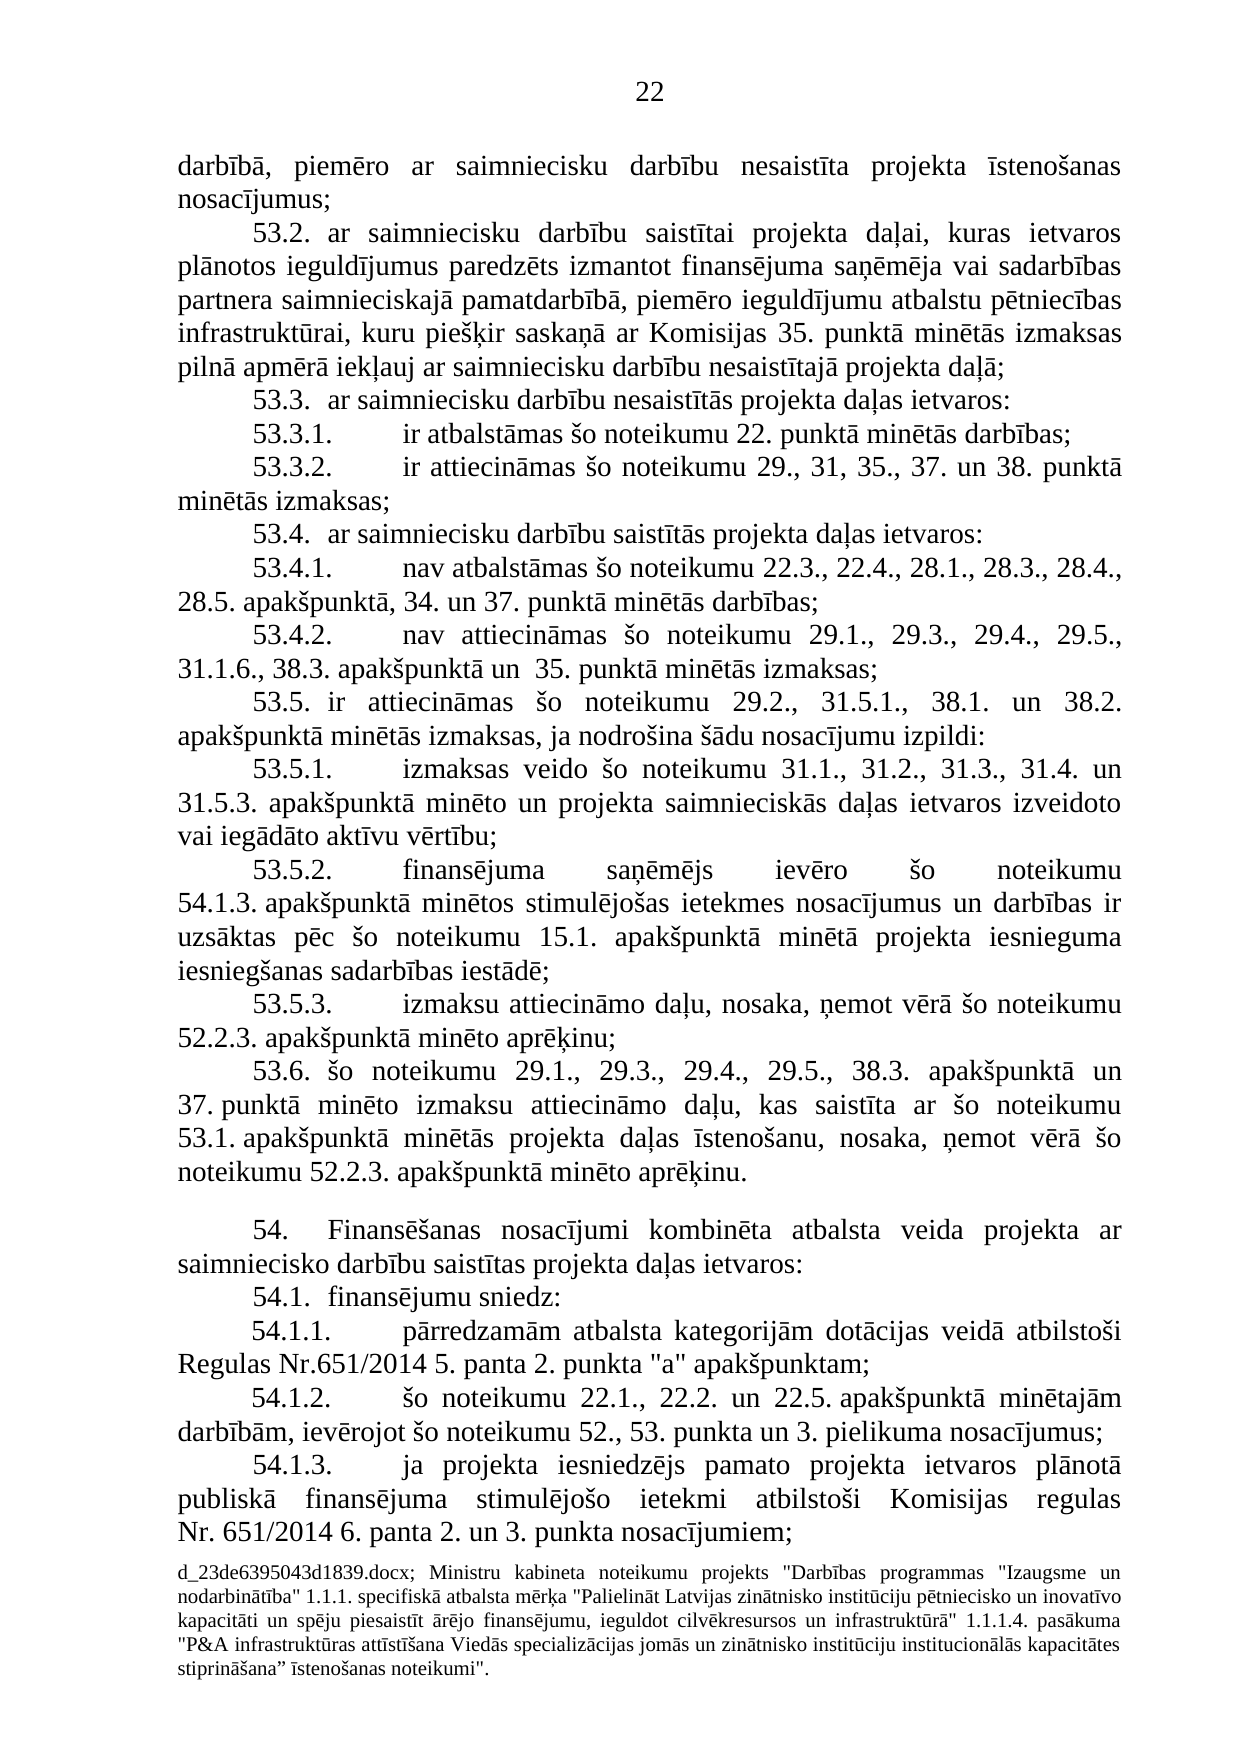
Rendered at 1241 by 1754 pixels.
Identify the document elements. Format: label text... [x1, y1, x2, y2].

list ar saimniecisku darbību saistītās projekta daļas ietvaros: [177, 517, 1122, 550]
list Finansēšanas nosacījumi kombinēta atbalsta veida projekta ar saimniecisko darbību saistītas projekta daļas ietvaros: [177, 1212, 1122, 1279]
list šo noteikumu 22.1., 22.2. un 22.5. apakšpunktā minētajām darbībām, ievērojot šo noteikumu 52., 53. punkta un 3. pielikuma nosacījumus; [177, 1380, 1122, 1447]
list izmaksas veido šo noteikumu 31.1., 31.2., 31.3., 31.4. un 31.5.3. apakšpunktā minēto un projekta saimnieciskās daļas ietvaros izveidoto vai iegādāto aktīvu vērtību; [177, 751, 1122, 852]
list izmaksu attiecināmo daļu, nosaka, ņemot vērā šo noteikumu 52.2.3. apakšpunktā minēto aprēķinu; [177, 986, 1122, 1053]
list ir atbalstāmas šo noteikumu 22. punktā minētās darbības; [177, 416, 1122, 449]
list ir attiecināmas šo noteikumu 29., 31, 35., 37. un 38. punktā minētās izmaksas; [177, 449, 1122, 517]
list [177, 148, 1122, 215]
list pārredzamām atbalsta kategorijām dotācijas veidā atbilstoši Regulas Nr.651/2014 5. panta 2. punkta "a" apakšpunktam; [177, 1313, 1122, 1380]
list šo noteikumu 29.1., 29.3., 29.4., 29.5., 38.3. apakšpunktā un 37. punktā minēto izmaksu attiecināmo daļu, kas saistīta ar šo noteikumu 53.1. apakšpunktā minētās projekta daļas īstenošanu, nosaka, ņemot vērā šo noteikumu 52.2.3. apakšpunktā minēto aprēķinu. [177, 1053, 1122, 1187]
list ar saimniecisku darbību saistītai projekta daļai, kuras ietvaros plānotos ieguldījumus paredzēts izmantot finansējuma saņēmēja vai sadarbības partnera saimnieciskajā pamatdarbībā, piemēro ieguldījumu atbalstu pētniecības infrastruktūrai, kuru piešķir saskaņā ar Komisijas 35. punktā minētās izmaksas pilnā apmērā iekļauj ar saimniecisku darbību nesaistītajā projekta daļā; [177, 215, 1122, 382]
list ir attiecināmas šo noteikumu 29.2., 31.5.1., 38.1. un 38.2. apakšpunktā minētās izmaksas, ja nodrošina šādu nosacījumu izpildi: [177, 684, 1122, 751]
list finansējuma saņēmējs ievēro šo noteikumu 54.1.3. apakšpunktā minētos stimulējošas ietekmes nosacījumus un darbības ir uzsāktas pēc šo noteikumu 15.1. apakšpunktā minētā projekta iesnieguma iesniegšanas sadarbības iestādē; [177, 852, 1122, 986]
list ja projekta iesniedzējs pamato projekta ietvaros plānotā publiskā finansējuma stimulējošo ietekmi atbilstoši Komisijas regulas Nr. 651/2014 6. panta 2. un 3. punkta nosacījumiem; [177, 1447, 1122, 1548]
list finansējumu sniedz: [177, 1279, 1122, 1313]
list nav atbalstāmas šo noteikumu 22.3., 22.4., 28.1., 28.3., 28.4., 28.5. apakšpunktā, 34. un 37. punktā minētās darbības; [177, 550, 1122, 617]
list ar saimniecisku darbību nesaistītās projekta daļas ietvaros: [177, 382, 1122, 416]
list nav attiecināmas šo noteikumu 29.1., 29.3., 29.4., 29.5., 31.1.6., 38.3. apakšpunktā un 35. punktā minētās izmaksas; [177, 617, 1122, 684]
